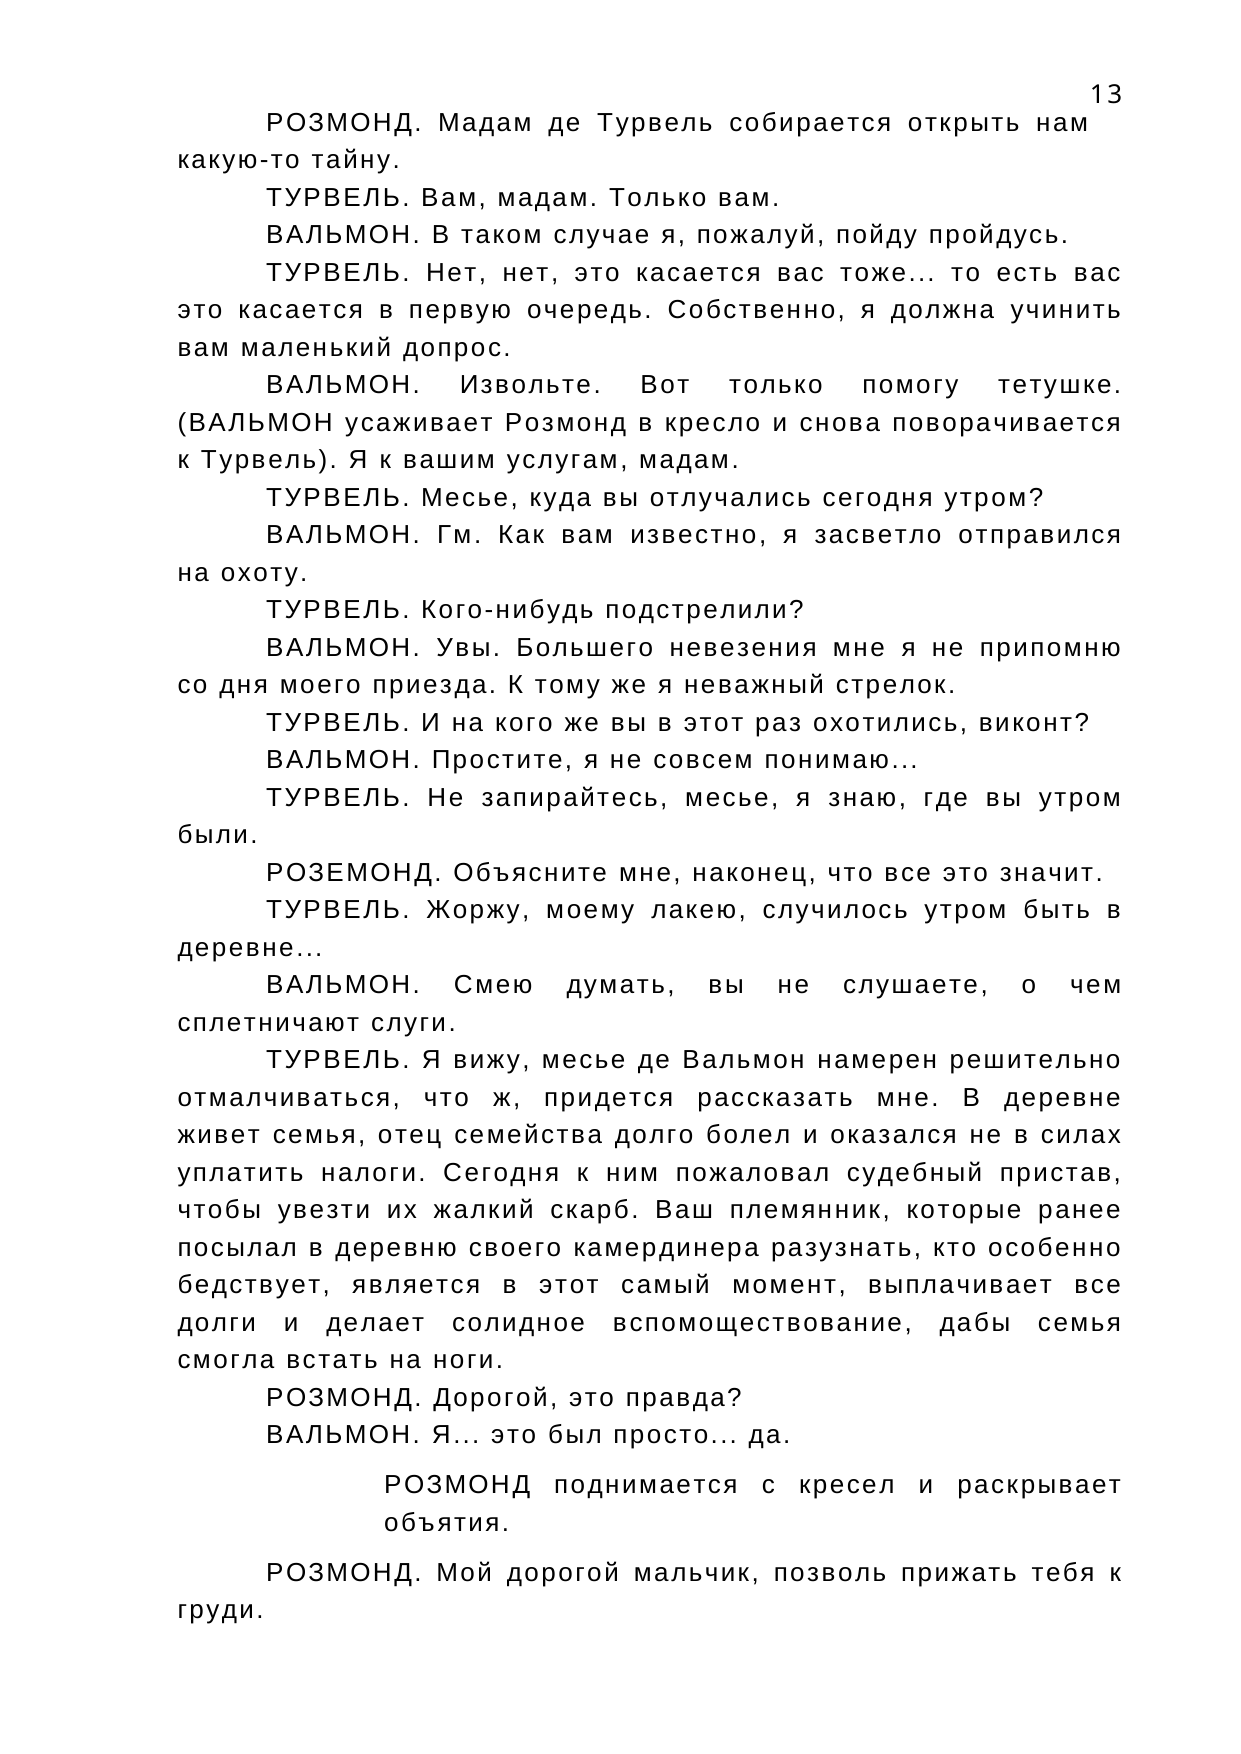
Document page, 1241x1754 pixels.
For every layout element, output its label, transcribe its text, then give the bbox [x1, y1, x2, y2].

text ТУРВЕЛЬ. Кого-нибудь подстрелили? [177, 588, 1122, 626]
text РОЗМОНД. Мадам де Турвель собирается открыть нам какую-то тайну. [177, 101, 1122, 176]
text ТУРВЕЛЬ. Нет, нет, это касается вас тоже... то есть вас это касается в первую очередь. Собственно, я должна учинить вам маленький допрос. [177, 251, 1122, 363]
text ТУРВЕЛЬ. Жоржу, моему лакею, случилось утром быть в деревне... [177, 888, 1122, 963]
text ВАЛЬМОН. В таком случае я, пожалуй, пойду пройдусь. [177, 213, 1122, 251]
text РОЗМОНД поднимается с кресел и раскрывает объятия. [384, 1463, 1122, 1538]
text ТУРВЕЛЬ. Месье, куда вы отлучались сегодня утром? [177, 476, 1122, 513]
text РОЗЕМОНД. Объясните мне, наконец, что все это значит. [177, 851, 1122, 888]
text ВАЛЬМОН. Гм. Как вам известно, я засветло отправился на охоту. [177, 513, 1122, 588]
text РОЗМОНД. Мой дорогой мальчик, позволь прижать тебя к груди. [177, 1551, 1122, 1626]
text ВАЛЬМОН. Я... это был просто... да. [177, 1413, 1122, 1451]
text РОЗМОНД. Дорогой, это правда? [177, 1376, 1122, 1413]
text ТУРВЕЛЬ. Я вижу, месье де Вальмон намерен решительно отмалчиваться, что ж, придется рассказать мне. В деревне живет семья, отец семейства долго болел и оказался не в силах уплатить налоги. Сегодня к ним пожаловал судебный пристав, чтобы увезти их жалкий скарб. Ваш племянник, которые ранее посылал в деревню своего камердинера разузнать, кто особенно бедствует, является в этот самый момент, выплачивает все долги и делает солидное вспомоществование, дабы семья смогла встать на ноги. [177, 1038, 1122, 1376]
text ТУРВЕЛЬ. Вам, мадам. Только вам. [177, 176, 1122, 213]
text ВАЛЬМОН. Простите, я не совсем понимаю... [177, 738, 1122, 776]
text ВАЛЬМОН. Извольте. Вот только помогу тетушке. (ВАЛЬМОН усаживает Розмонд в кресло и снова поворачивается к Турвель). Я к вашим услугам, мадам. [177, 363, 1122, 476]
text ВАЛЬМОН. Увы. Большего невезения мне я не припомню со дня моего приезда. К тому же я неважный стрелок. [177, 626, 1122, 701]
text ТУРВЕЛЬ. И на кого же вы в этот раз охотились, виконт? [177, 701, 1122, 738]
text ТУРВЕЛЬ. Не запирайтесь, месье, я знаю, где вы утром были. [177, 776, 1122, 851]
text ВАЛЬМОН. Смею думать, вы не слушаете, о чем сплетничают слуги. [177, 963, 1122, 1038]
